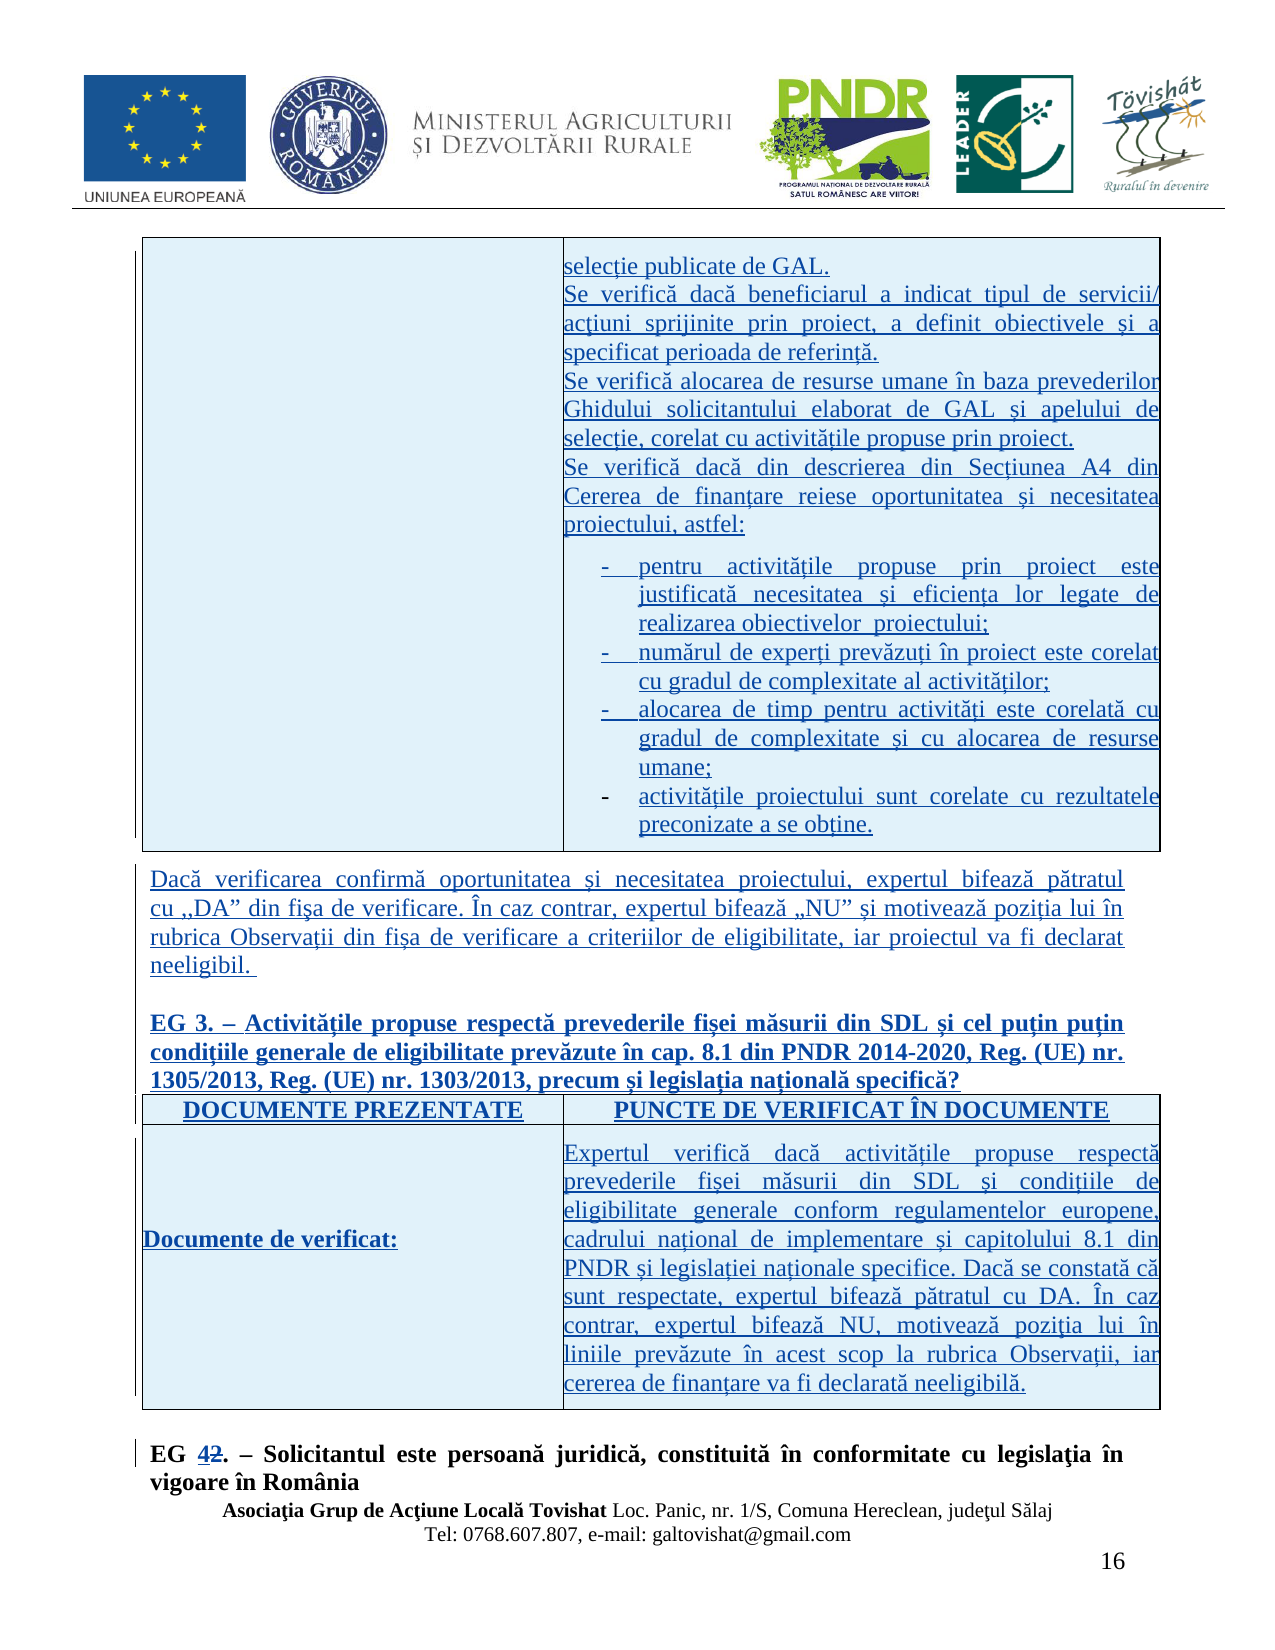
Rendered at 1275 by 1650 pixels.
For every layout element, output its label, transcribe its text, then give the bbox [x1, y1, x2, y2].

picture [956, 75, 1074, 193]
text EG . – Solicitantul este persoană juridică, constituită în conformitate cu legislaţia în vigoare în România [150, 1439, 1125, 1496]
picture [1096, 75, 1214, 193]
picture [83, 75, 246, 202]
